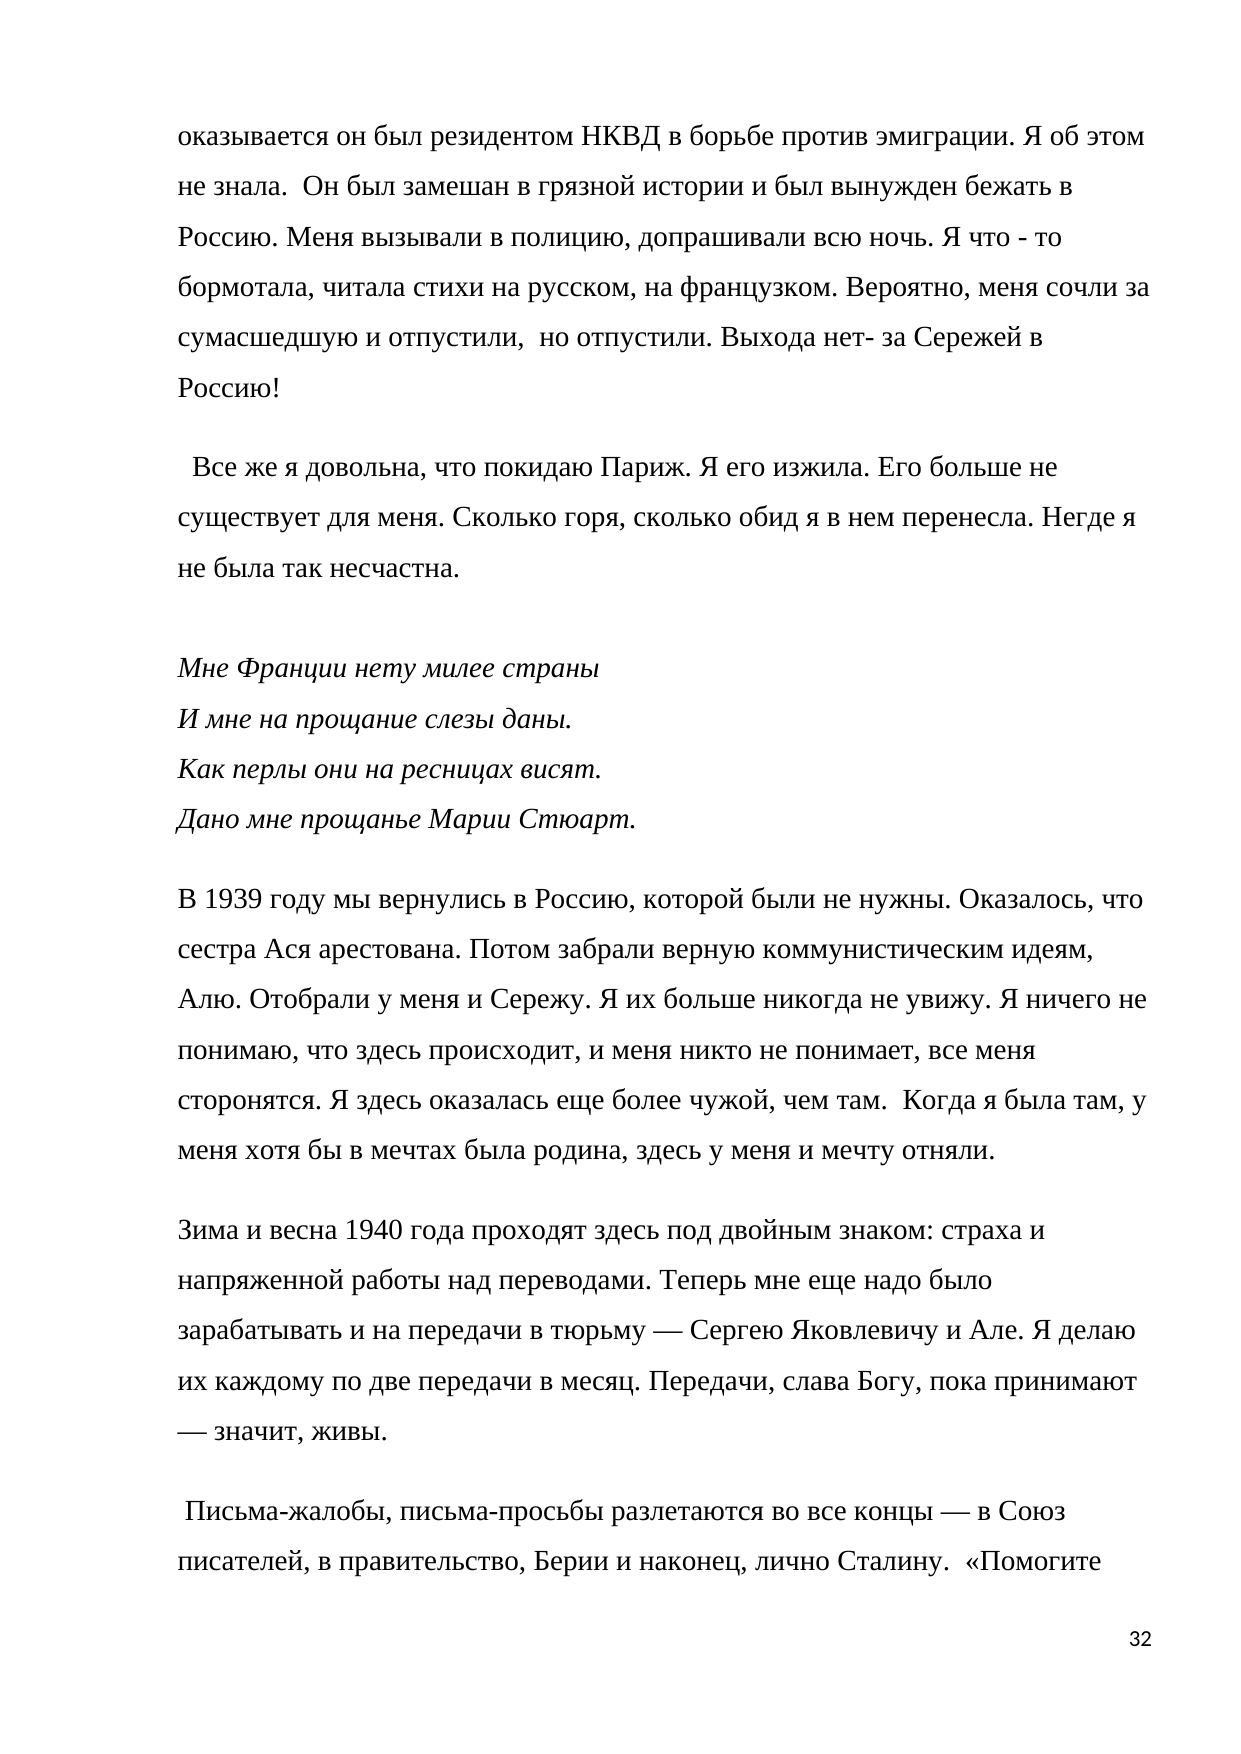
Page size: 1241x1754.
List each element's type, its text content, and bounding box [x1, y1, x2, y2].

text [177, 118, 1152, 403]
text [177, 1493, 1152, 1576]
text В 1939 году мы вернулись в Россию, которой были не нужны. Оказалось, что сестра Ася арестована. Потом забрали верную коммунистическим идеям, Алю. Отобрали у меня и Сережу. Я их больше никогда не увижу. Я ничего не понимаю, что здесь происходит, и меня никто не понимает, все меня сторонятся. Я здесь оказалась еще более чужой, чем там. Когда я была там, у меня хотя бы в мечтах была родина, здесь у меня и мечту отняли. [177, 881, 1152, 1166]
text Все же я довольна, что покидаю Париж. Я его изжила. Его больше не существует для меня. Сколько горя, сколько обид я в нем перенесла. Негде я не была так несчастна. [177, 449, 1152, 583]
text Зима и весна 1940 года проходят здесь под двойным знаком: страха и напряженной работы над переводами. Теперь мне еще надо было зарабатывать и на передачи в тюрьму — Сергею Яковлевичу и Але. Я делаю их каждому по две передачи в месяц. Передачи, слава Богу, пока принимают — значит, живы. [177, 1212, 1152, 1447]
text Мне Франции нету милее страны И мне на прощание слезы даны. Как перлы они на ресницах висят. Дано мне прощанье Марии Стюарт. [177, 650, 1152, 835]
